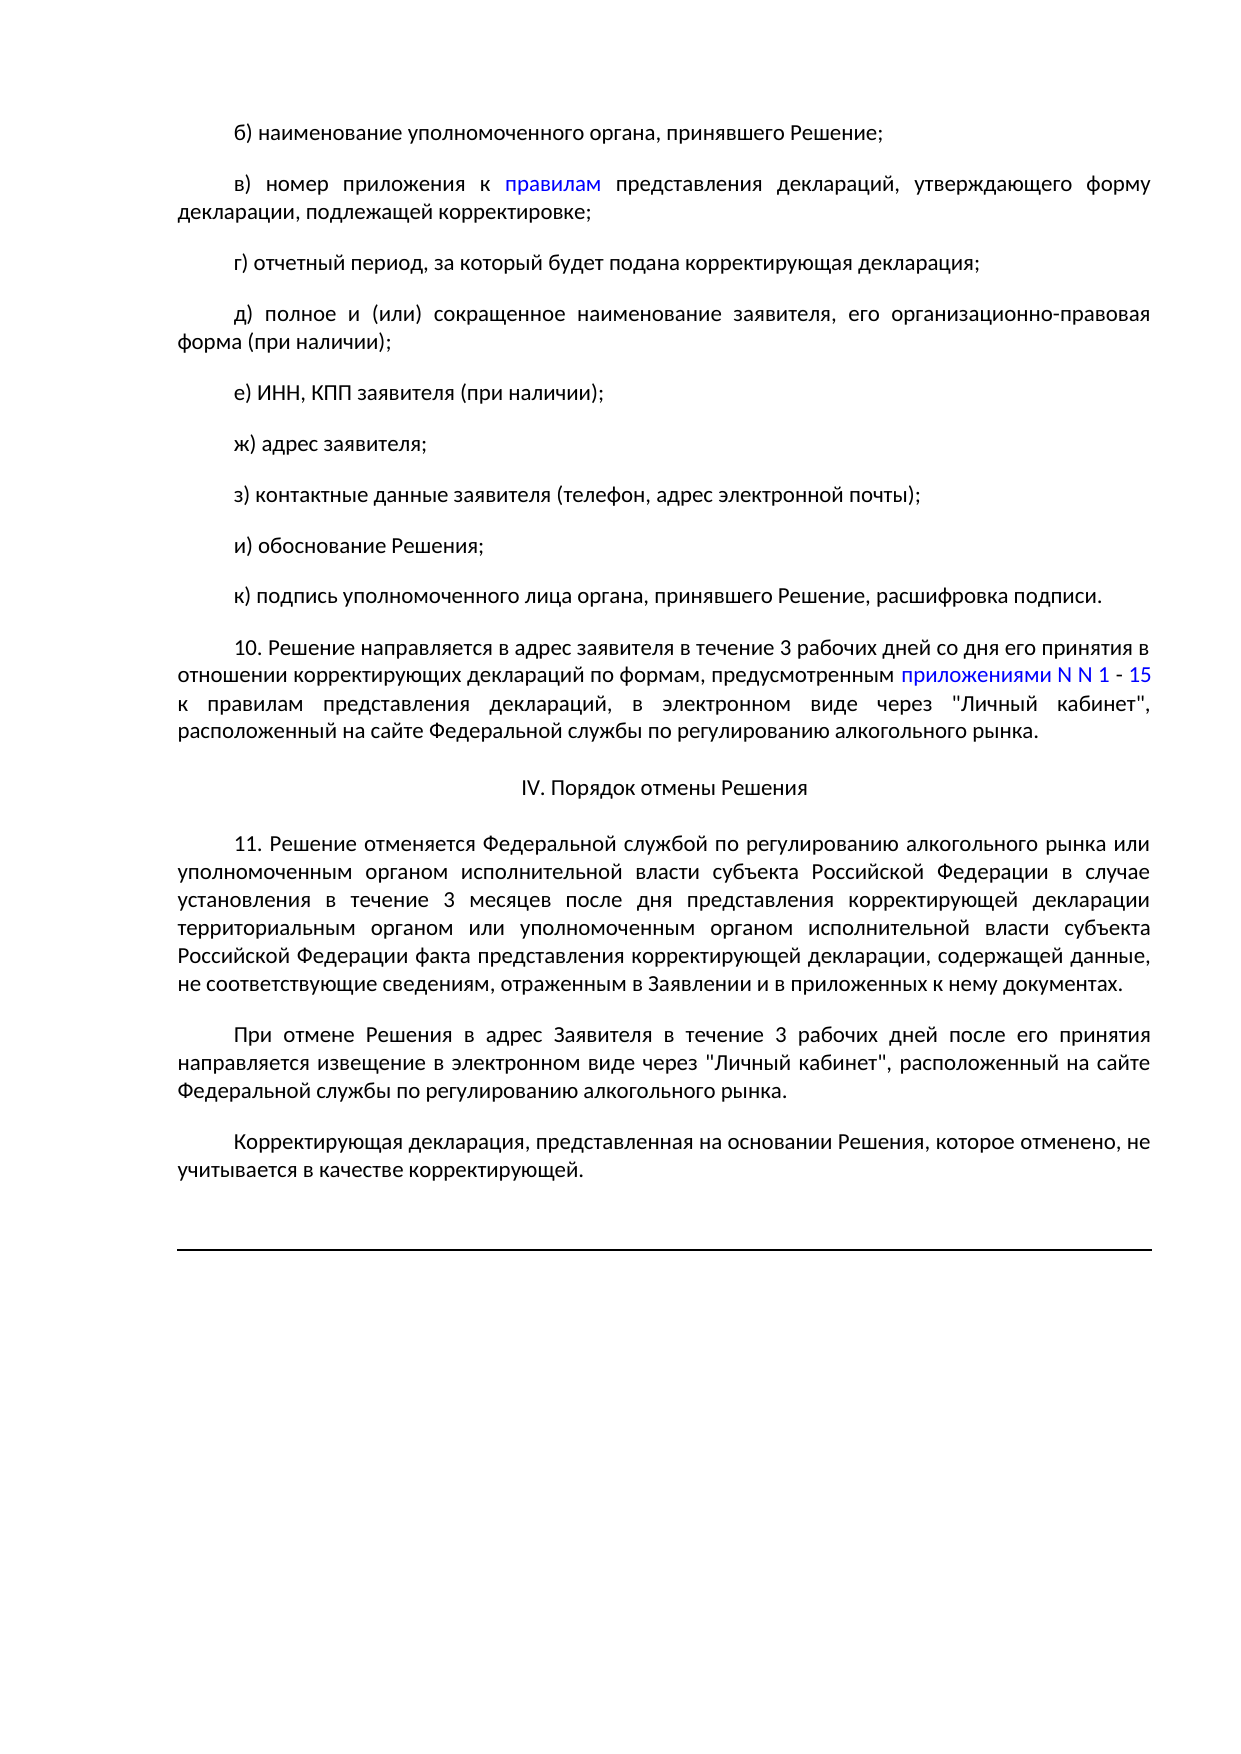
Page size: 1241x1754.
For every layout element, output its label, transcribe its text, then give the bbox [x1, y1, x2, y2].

text е) ИНН, КПП заявителя (при наличии); [177, 378, 1152, 406]
text в) номер приложения к правилам представления деклараций, утверждающего форму декларации, подлежащей корректировке; [177, 169, 1152, 225]
text д) полное и (или) сокращенное наименование заявителя, его организационно-правовая форма (при наличии); [177, 299, 1152, 355]
text 11. Решение отменяется Федеральной службой по регулированию алкогольного рынка или уполномоченным органом исполнительной власти субъекта Российской Федерации в случае установления в течение 3 месяцев после дня представления корректирующей декларации территориальным органом или уполномоченным органом исполнительной власти субъекта Российской Федерации факта представления корректирующей декларации, содержащей данные, не соответствующие сведениям, отраженным в Заявлении и в приложенных к нему документах. [177, 829, 1152, 997]
text 10. Решение направляется в адрес заявителя в течение 3 рабочих дней со дня его принятия в отношении корректирующих деклараций по формам, предусмотренным приложениями N N 1 - 15 к правилам представления деклараций, в электронном виде через "Личный кабинет", расположенный на сайте Федеральной службы по регулированию алкогольного рынка. [177, 633, 1152, 745]
text IV. Порядок отмены Решения [177, 773, 1152, 801]
text к) подпись уполномоченного лица органа, принявшего Решение, расшифровка подписи. [177, 582, 1152, 610]
text б) наименование уполномоченного органа, принявшего Решение; [177, 118, 1152, 146]
text Корректирующая декларация, представленная на основании Решения, которое отменено, не учитывается в качестве корректирующей. [177, 1127, 1152, 1183]
text з) контактные данные заявителя (телефон, адрес электронной почты); [177, 480, 1152, 508]
text г) отчетный период, за который будет подана корректирующая декларация; [177, 248, 1152, 276]
text и) обоснование Решения; [177, 531, 1152, 559]
text ж) адрес заявителя; [177, 429, 1152, 457]
text При отмене Решения в адрес Заявителя в течение 3 рабочих дней после его принятия направляется извещение в электронном виде через "Личный кабинет", расположенный на сайте Федеральной службы по регулированию алкогольного рынка. [177, 1020, 1152, 1104]
